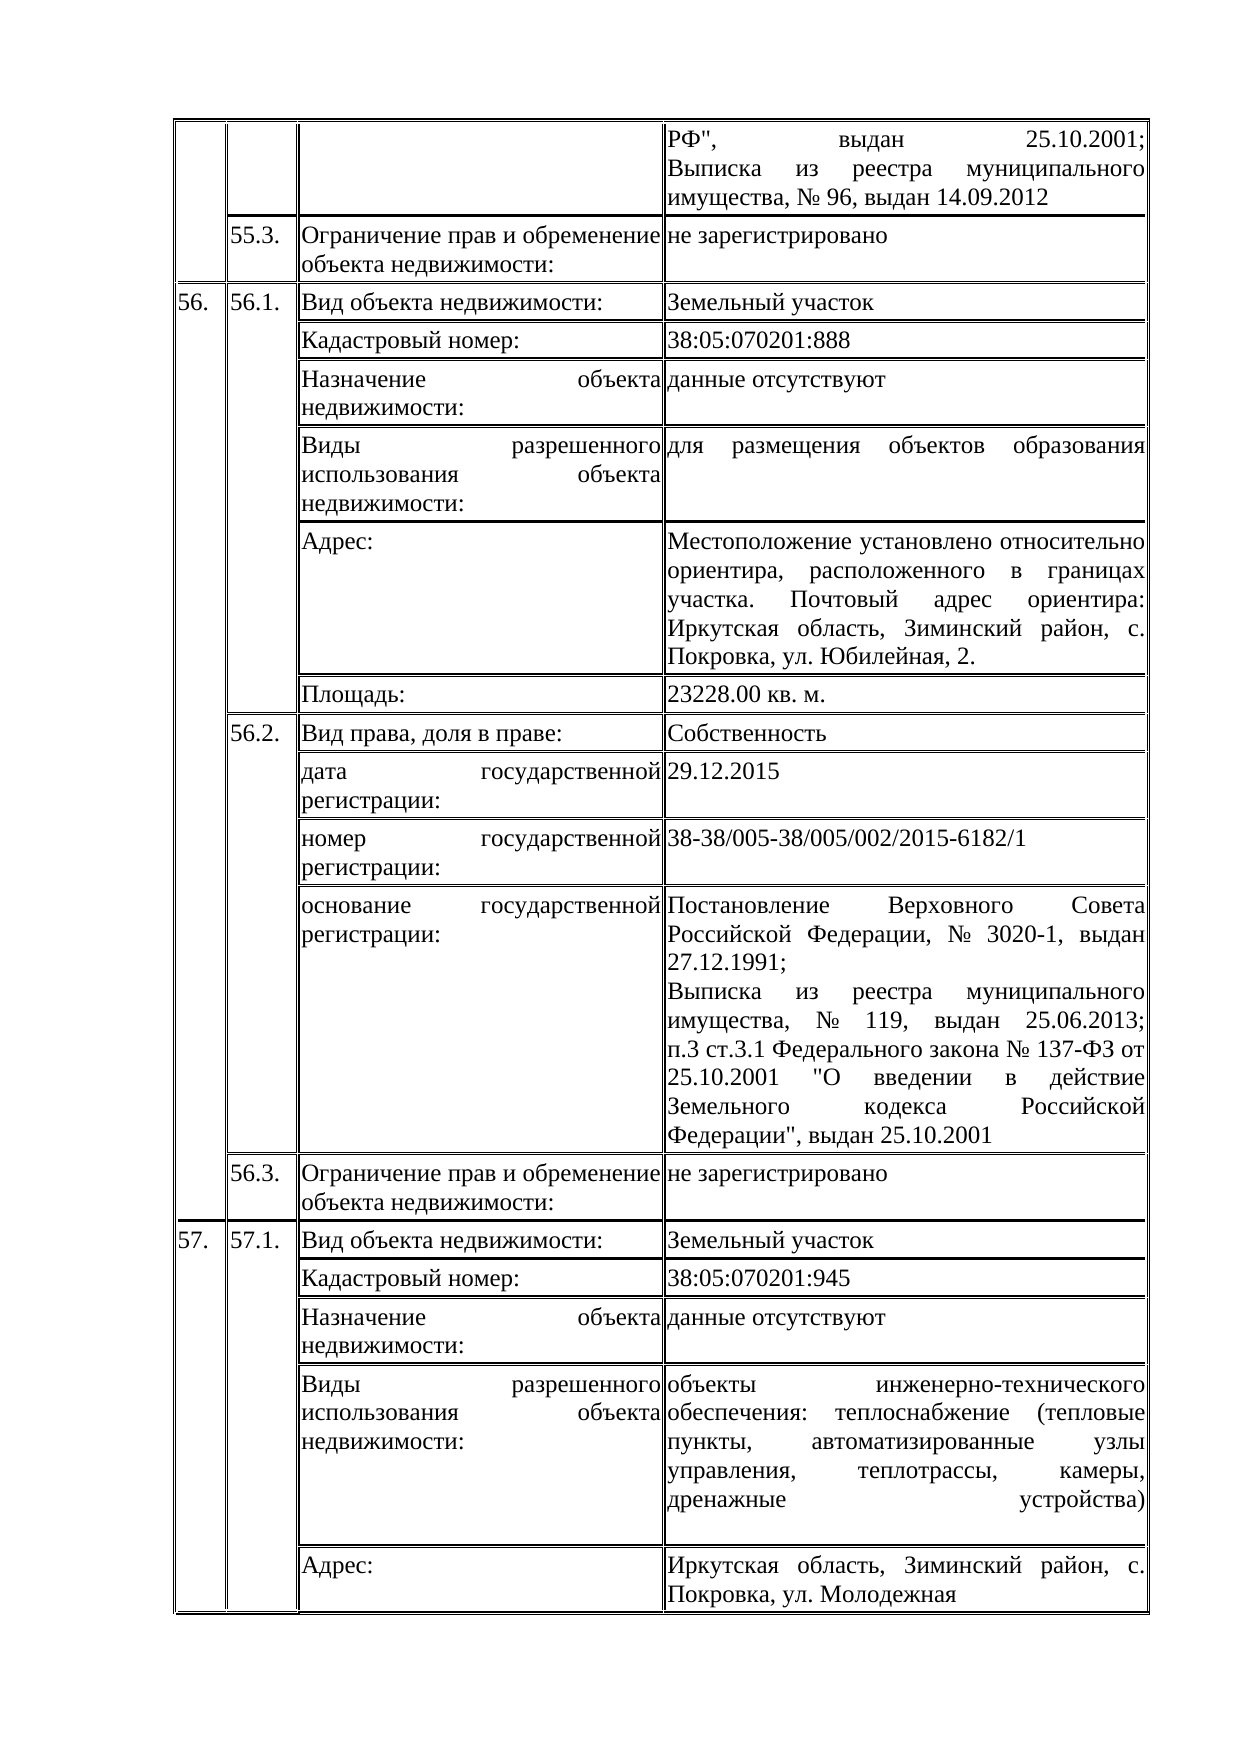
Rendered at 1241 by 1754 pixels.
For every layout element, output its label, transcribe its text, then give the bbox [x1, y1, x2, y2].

table_cell Адрес: [298, 1544, 664, 1611]
table_cell Земельный участок [666, 1219, 1147, 1257]
table_cell 38:05:070201:945 [666, 1257, 1147, 1295]
table_cell не зарегистрировано [666, 214, 1147, 281]
table_cell данные отсутствуют [666, 357, 1147, 424]
table_cell для размещения объектов образования [666, 424, 1147, 520]
table_cell Площадь: [300, 677, 662, 711]
table_cell 38-38/005-38/005/002/2015-6182/1 [664, 817, 1148, 884]
table_cell данные отсутствуют [666, 1295, 1147, 1362]
table_cell Вид объекта недвижимости: [300, 284, 662, 319]
table_cell Местоположение установлено относительно ориентира, расположенного в границах участка. Почтовый адрес ориентира: Иркутская область, Зиминский район, с. Покровка, ул. Юбилейная, 2. [666, 520, 1147, 673]
table_cell номер государственной регистрации: [300, 820, 662, 884]
table_cell 56.1. [228, 284, 296, 711]
table_cell Кадастровый номер: [300, 1260, 662, 1295]
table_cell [664, 122, 1147, 214]
table_cell Собственность [666, 711, 1147, 750]
table_cell Назначение объекта недвижимости: [300, 1299, 662, 1362]
table_cell 38:05:070201:888 [666, 319, 1147, 357]
table_cell 57. [176, 1219, 227, 1611]
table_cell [298, 120, 664, 214]
table_cell Вид права, доля в праве: [300, 715, 662, 750]
table_cell основание государственной регистрации: [300, 887, 662, 1152]
table_cell дата государственной регистрации: [300, 753, 662, 817]
table_cell объекты инженерно-технического обеспечения: теплоснабжение (тепловые пункты, автоматизированные узлы управления, теплотрассы, камеры, дренажные устройства) [666, 1362, 1147, 1544]
table_cell Вид объекта недвижимости: [300, 1222, 662, 1257]
table_cell не зарегистрировано [664, 1152, 1148, 1219]
table_cell Виды разрешенного использования объекта недвижимости: [300, 428, 662, 520]
table_cell Кадастровый номер: [300, 323, 662, 357]
table_cell Виды разрешенного использования объекта недвижимости: [300, 1366, 662, 1544]
table_cell Постановление Верховного Совета Российской Федерации, № 3020-1, выдан 27.12.1991; Выписка из реестра муниципального имущества, № 119, выдан 25.06.2013; п.3 ст.3.1 Федерального закона № 137-ФЗ от 25.10.2001 "О введении в действие Земельного кодекса Российской Федерации", выдан 25.10.2001 [664, 884, 1148, 1152]
table_cell Иркутская область, Зиминский район, с. Покровка, ул. Молодежная [664, 1544, 1147, 1611]
table_cell Ограничение прав и обременение объекта недвижимости: [300, 1155, 662, 1219]
table_cell 29.12.2015 [664, 750, 1148, 817]
table_cell Назначение объекта недвижимости: [300, 361, 662, 424]
table_cell Ограничение прав и обременение объекта недвижимости: [300, 217, 662, 281]
table_cell Земельный участок [664, 281, 1148, 319]
table_cell 55.3. [228, 217, 296, 281]
table_cell 56.3. [228, 1155, 296, 1219]
table_cell 56.2. [228, 715, 296, 1152]
table_cell 57.1. [227, 1219, 298, 1611]
table_cell 23228.00 кв. м. [666, 673, 1147, 711]
table_cell 56. [174, 281, 227, 1219]
table_cell Адрес: [300, 523, 662, 673]
